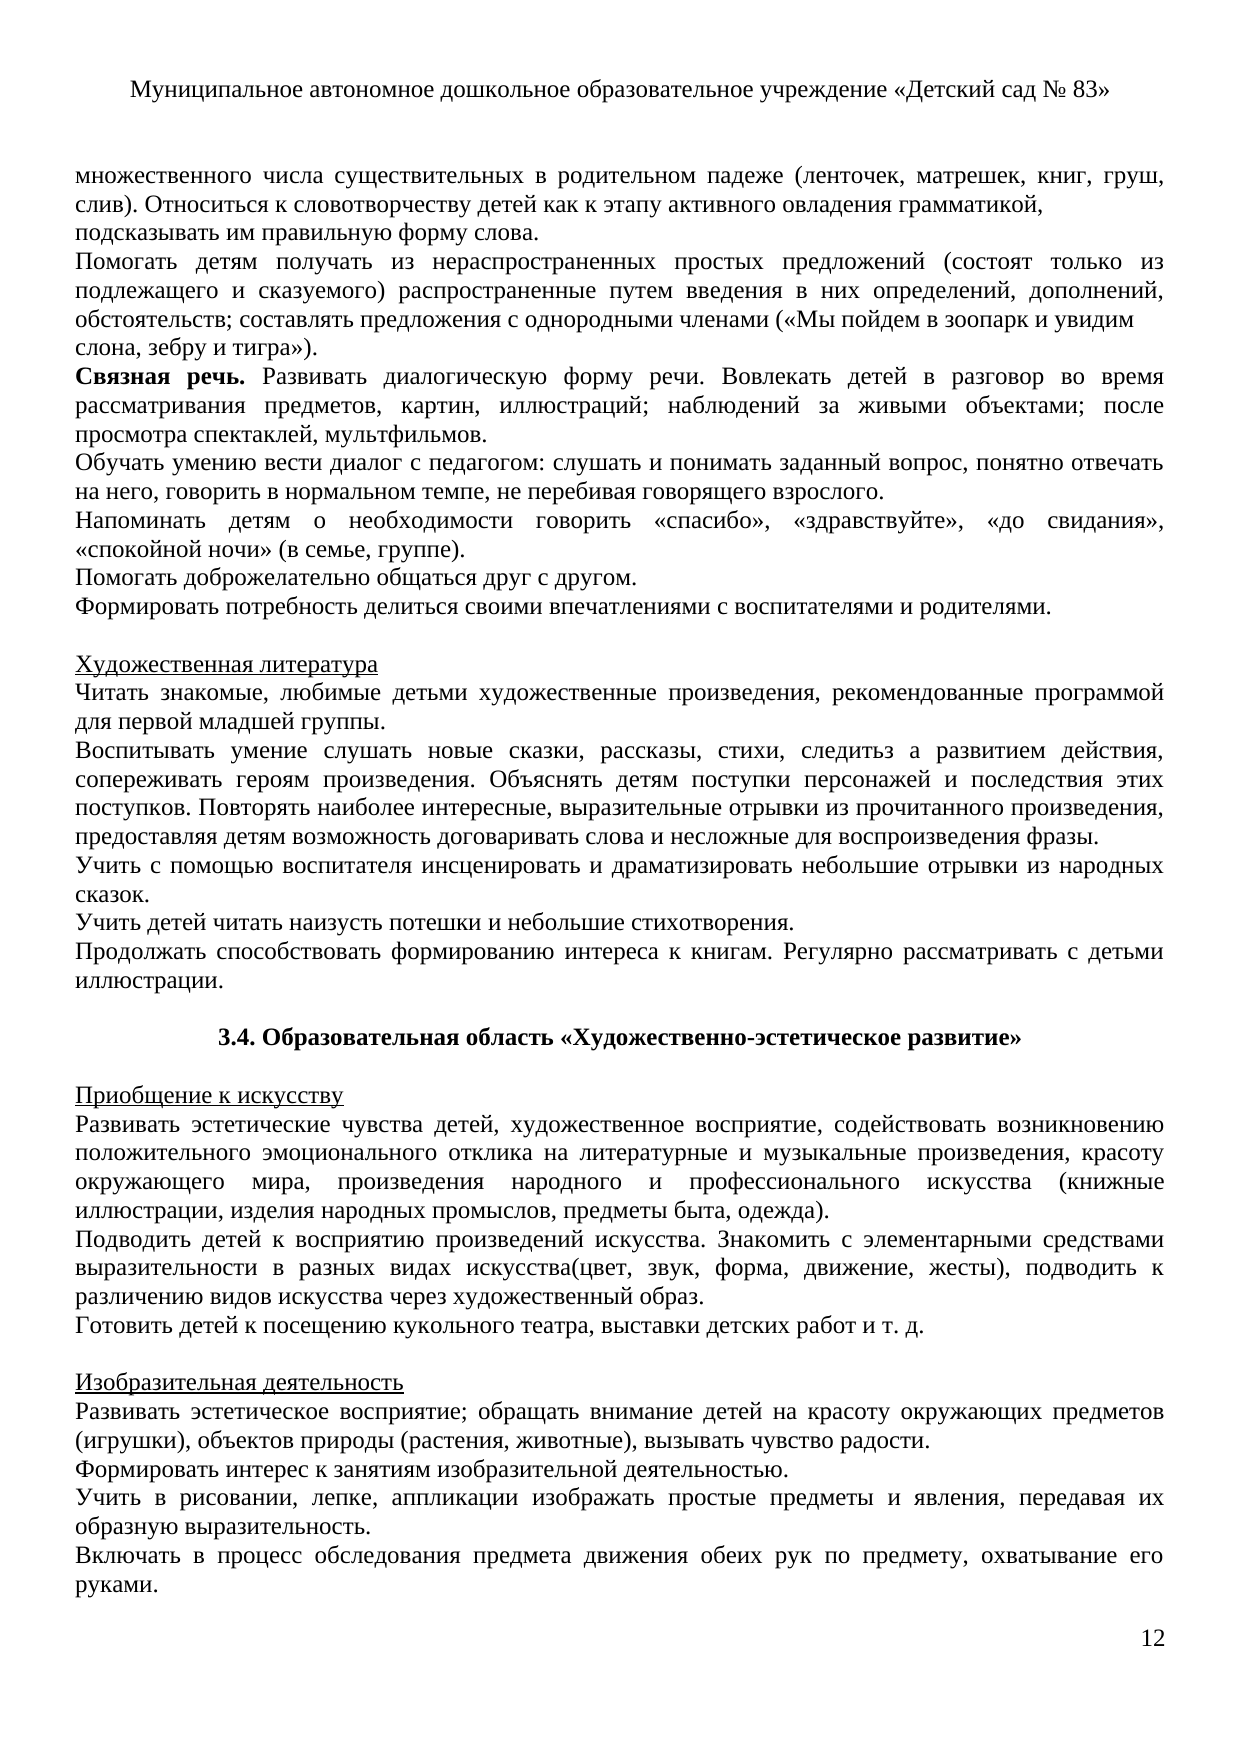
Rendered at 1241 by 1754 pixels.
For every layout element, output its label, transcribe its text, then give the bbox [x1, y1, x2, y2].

text Включать в процесс обследования предмета движения обеих рук по предмету, охватывание его руками. [75, 1367, 1165, 1425]
text Приобщение к искусству [75, 907, 1165, 936]
text Продолжать способствовать формированию интереса к книгам. Регулярно рассматривать с детьми иллюстрации. [75, 764, 1165, 821]
text Воспитывать умение слушать новые сказки, рассказы, стихи, следитьз а развитием действия, сопереживать героям произведения. Объяснять детям поступки персонажей и последствия этих поступков. Повторять наиболее интересные, выразительные отрывки из прочитанного произведения, предоставляя детям возможность договаривать слова и несложные для воспроизведения фразы. [75, 562, 1165, 677]
text Подводить детей к восприятию произведений искусства. Знакомить с элементарными средствами выразительности в разных видах искусства(цвет, звук, форма, движение, жесты), подводить к различению видов искусства через художественный образ. [75, 1051, 1165, 1137]
text Читать знакомые, любимые детьми художественные произведения, рекомендованные программой для первой младшей группы. [75, 505, 1165, 562]
text слона, зебру и тигра»). [75, 160, 1165, 189]
text Формировать интерес к занятиям изобразительной деятельностью. [75, 1281, 1165, 1310]
text Учить с помощью воспитателя инсценировать и драматизировать небольшие отрывки из народных сказок. [75, 677, 1165, 735]
text Художественная литература [75, 476, 1165, 505]
text Учить создавать как индивидуальные, так и коллективные композиции в рисунках, лепке, аппликации. [75, 1482, 1165, 1540]
text Изобразительная деятельность [75, 1195, 1165, 1224]
text Обучать умению вести диалог с педагогом: слушать и понимать заданный вопрос, понятно отвечать на него, говорить в нормальном темпе, не перебивая говорящего взрослого. [75, 275, 1165, 332]
text Развивать эстетическое восприятие; обращать внимание детей на красоту окружающих предметов (игрушки), объектов природы (растения, животные), вызывать чувство радости. [75, 1224, 1165, 1281]
text 3.4. Образовательная область «Художественно-эстетическое развитие» [75, 850, 1165, 879]
text Учить детей читать наизусть потешки и небольшие стихотворения. [75, 735, 1165, 764]
text Помогать доброжелательно общаться друг с другом. [75, 390, 1165, 419]
text Формировать потребность делиться своими впечатлениями с воспитателями и родителями. [75, 419, 1165, 447]
text Напоминать детям о необходимости говорить «спасибо», «здравствуйте», «до свидания», «спокойной ночи» (в семье, группе). [75, 332, 1165, 390]
text Вызывать положительный эмоциональный отклик на красоту природы, произведения искусства (книжные иллюстрации, изделия народных промыслов, предметы быта, одежда). [75, 1425, 1165, 1482]
text Развивать эстетические чувства детей, художественное восприятие, содействовать возникновению положительного эмоционального отклика на литературные и музыкальные произведения, красоту окружающего мира, произведения народного и профессионального искусства (книжные иллюстрации, изделия народных промыслов, предметы быта, одежда). [75, 936, 1165, 1051]
text Связная речь. Развивать диалогическую форму речи. Вовлекать детей в разговор во время рассматривания предметов, картин, иллюстраций; наблюдений за живыми объектами; после просмотра спектаклей, мультфильмов. [75, 189, 1165, 275]
text Учить в рисовании, лепке, аппликации изображать простые предметы и явления, передавая их образную выразительность. [75, 1310, 1165, 1367]
text Готовить детей к посещению кукольного театра, выставки детских работ и т. д. [75, 1137, 1165, 1166]
